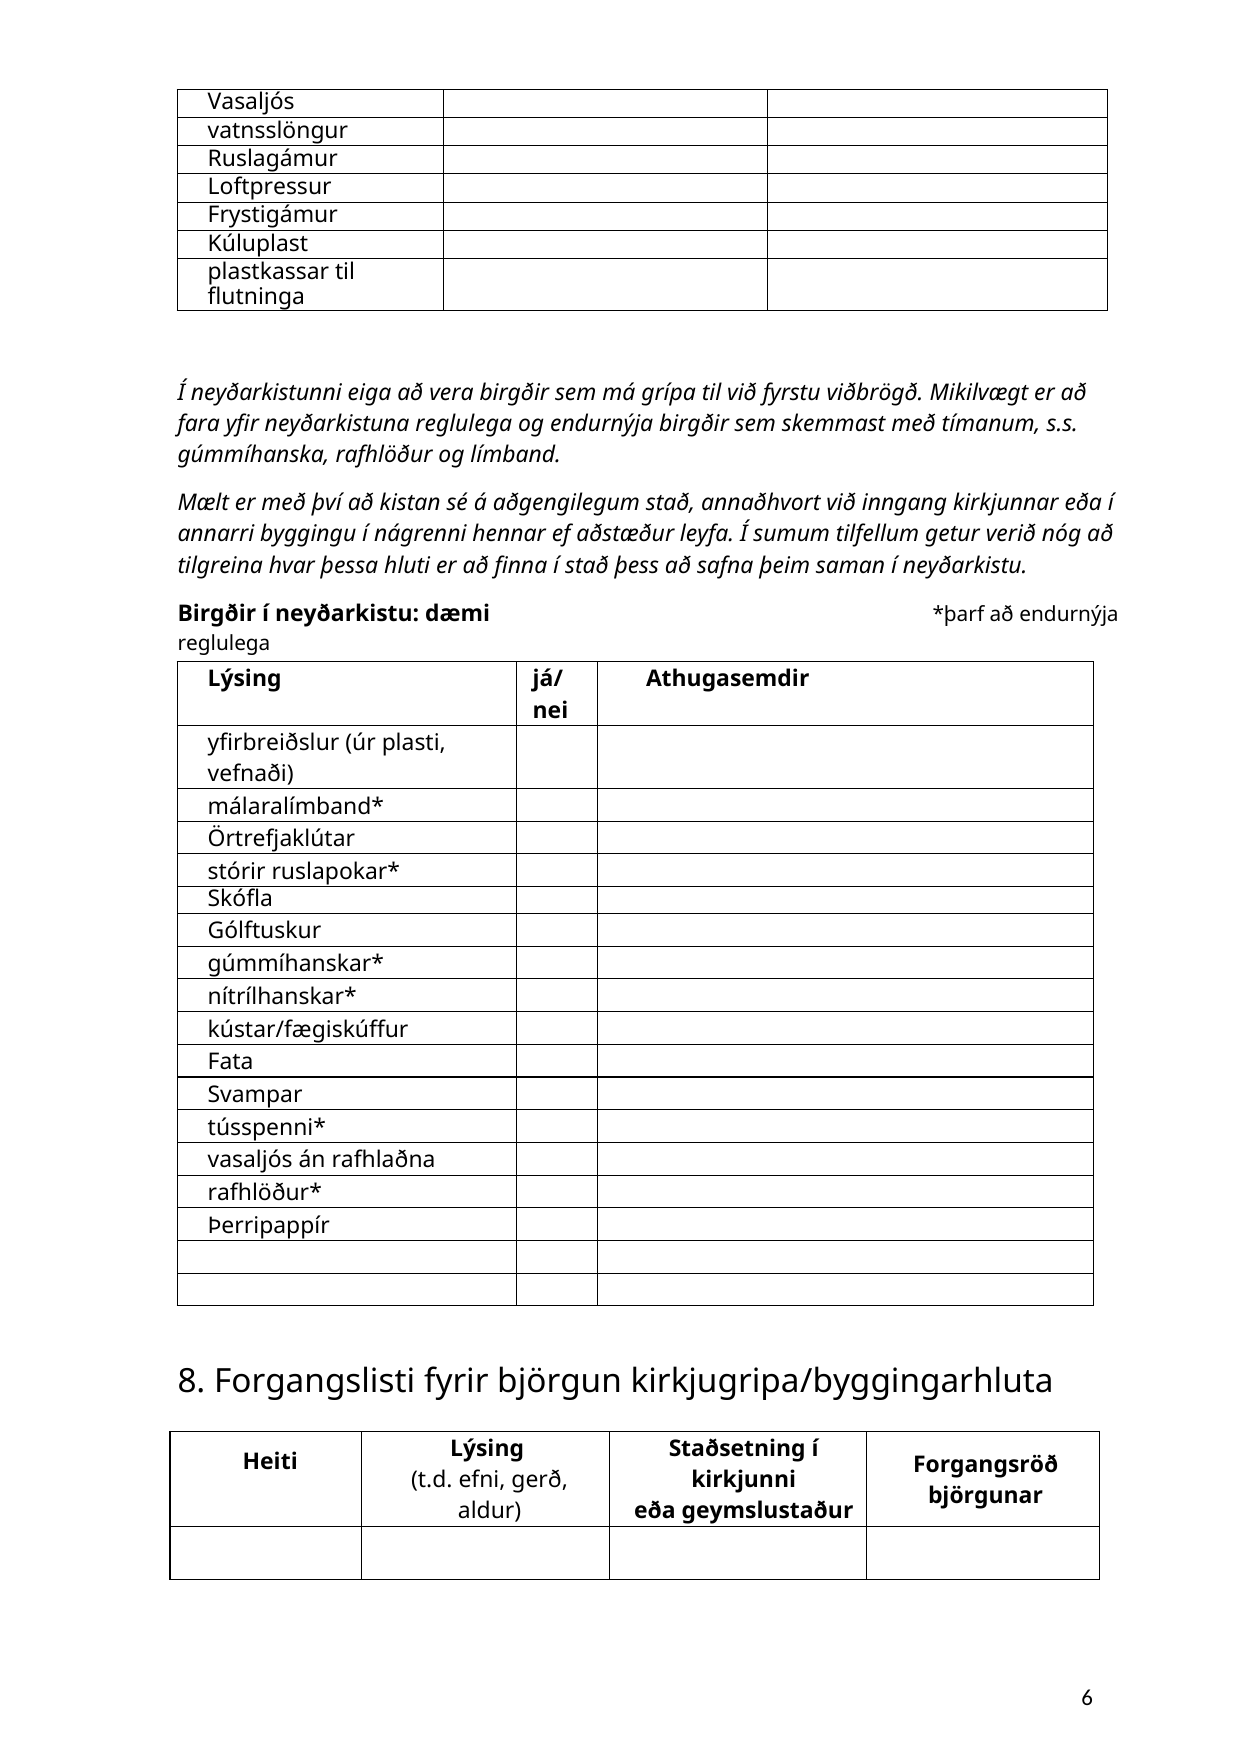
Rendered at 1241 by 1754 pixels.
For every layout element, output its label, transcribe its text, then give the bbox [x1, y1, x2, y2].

table_cell [444, 203, 767, 230]
table_cell [517, 1208, 597, 1240]
table_cell rafhlöður* [178, 1176, 516, 1207]
table_cell [178, 1274, 516, 1305]
table_cell [517, 1045, 597, 1076]
table_cell [598, 1274, 1093, 1305]
table_cell Fata [178, 1045, 516, 1076]
table_cell Svampar [178, 1078, 516, 1109]
table_cell [598, 887, 1093, 913]
subtitle 8. Forgangslisti fyrir björgun kirkjugripa/byggingarhluta [177, 1357, 1122, 1402]
table_cell Gólftuskur [178, 914, 516, 946]
table_cell [517, 979, 597, 1011]
table_cell [444, 259, 767, 309]
table_cell [867, 1527, 1099, 1579]
table_cell [768, 231, 1107, 258]
table_cell [444, 90, 767, 117]
table_cell [610, 1527, 866, 1579]
table_cell [598, 979, 1093, 1011]
text Mælt er með því að kistan sé á aðgengilegum stað, annaðhvort við inngang kirkjunnar eða í annarri byggingu í nágrenni hennar ef aðstæður leyfa. Í sumum tilfellum getur verið nóg að tilgreina hvar þessa hluti er að finna í stað þess að safna þeim saman í neyðarkistu. [177, 486, 1122, 580]
table_cell [768, 118, 1107, 145]
table_cell [598, 854, 1093, 886]
table_cell [517, 1012, 597, 1044]
table_cell [362, 1527, 609, 1579]
table_cell [598, 822, 1093, 853]
table_cell [517, 947, 597, 978]
table_cell [598, 947, 1093, 978]
table_cell [178, 1241, 516, 1273]
table_cell [768, 146, 1107, 173]
table_cell [768, 259, 1107, 309]
table_cell stórir ruslapokar* [178, 854, 516, 886]
table_cell málaralímband* [178, 789, 516, 821]
table_cell [598, 1110, 1093, 1142]
table_cell nítrílhanskar* [178, 979, 516, 1011]
table_cell [517, 1110, 597, 1142]
table_cell [768, 174, 1107, 202]
table_header já/nei [517, 662, 597, 725]
table_cell [768, 90, 1107, 117]
table_cell [598, 1176, 1093, 1207]
table_cell Þerripappír [178, 1208, 516, 1240]
table_cell vatnsslöngur [178, 118, 443, 145]
table_cell [444, 174, 767, 202]
table_cell [517, 854, 597, 886]
table_cell [598, 914, 1093, 946]
table_cell Loftpressur [178, 174, 443, 202]
table_cell yfirbreiðslur (úr plasti, vefnaði) [178, 726, 516, 788]
table_cell [598, 1012, 1093, 1044]
table_header Forgangsröð björgunar [867, 1432, 1099, 1526]
table_cell [598, 1241, 1093, 1273]
table_cell [517, 789, 597, 821]
table_cell [517, 1274, 597, 1305]
table_cell kústar/fægiskúffur [178, 1012, 516, 1044]
text Í neyðarkistunni eiga að vera birgðir sem má grípa til við fyrstu viðbrögð. Mikilvægt er að fara yfir neyðarkistuna reglulega og endurnýja birgðir sem skemmast með tímanum, s.s. gúmmíhanska, rafhlöður og límband. [177, 376, 1122, 469]
table_cell [517, 726, 597, 788]
table_cell Ruslagámur [178, 146, 443, 173]
table_cell [517, 822, 597, 853]
table_header Lýsing (t.d. efni, gerð, aldur) [362, 1432, 609, 1526]
table_cell Skófla [178, 887, 516, 913]
table_cell Vasaljós [178, 90, 443, 117]
table_cell [598, 726, 1093, 788]
table_header Heiti [171, 1432, 361, 1526]
table_cell [598, 789, 1093, 821]
table_header Lýsing [178, 662, 516, 725]
table_cell [598, 1208, 1093, 1240]
table_cell [598, 1143, 1093, 1174]
table_cell tússpenni* [178, 1110, 516, 1142]
table_header Athugasemdir [598, 662, 1093, 725]
table_cell Frystigámur [178, 203, 443, 230]
table_cell vasaljós án rafhlaðna [178, 1143, 516, 1174]
table_cell [598, 1045, 1093, 1076]
table_cell Kúluplast [178, 231, 443, 258]
table_cell [517, 1176, 597, 1207]
table_cell [444, 118, 767, 145]
table_cell [517, 887, 597, 913]
table_cell [517, 914, 597, 946]
table_cell Örtrefjaklútar [178, 822, 516, 853]
table_cell gúmmíhanskar* [178, 947, 516, 978]
table_cell [517, 1078, 597, 1109]
table_cell [517, 1241, 597, 1273]
table_cell plastkassar til flutninga [178, 259, 443, 309]
table_header Staðsetning í kirkjunni eða geymslustaður [610, 1432, 866, 1526]
table_cell [444, 231, 767, 258]
table_cell [171, 1527, 361, 1579]
table_cell [444, 146, 767, 173]
table_cell [598, 1078, 1093, 1109]
table_cell [517, 1143, 597, 1174]
text Birgðir í neyðarkistu: dæmi *þarf að endurnýja reglulega [177, 597, 1122, 656]
table_cell [768, 203, 1107, 230]
